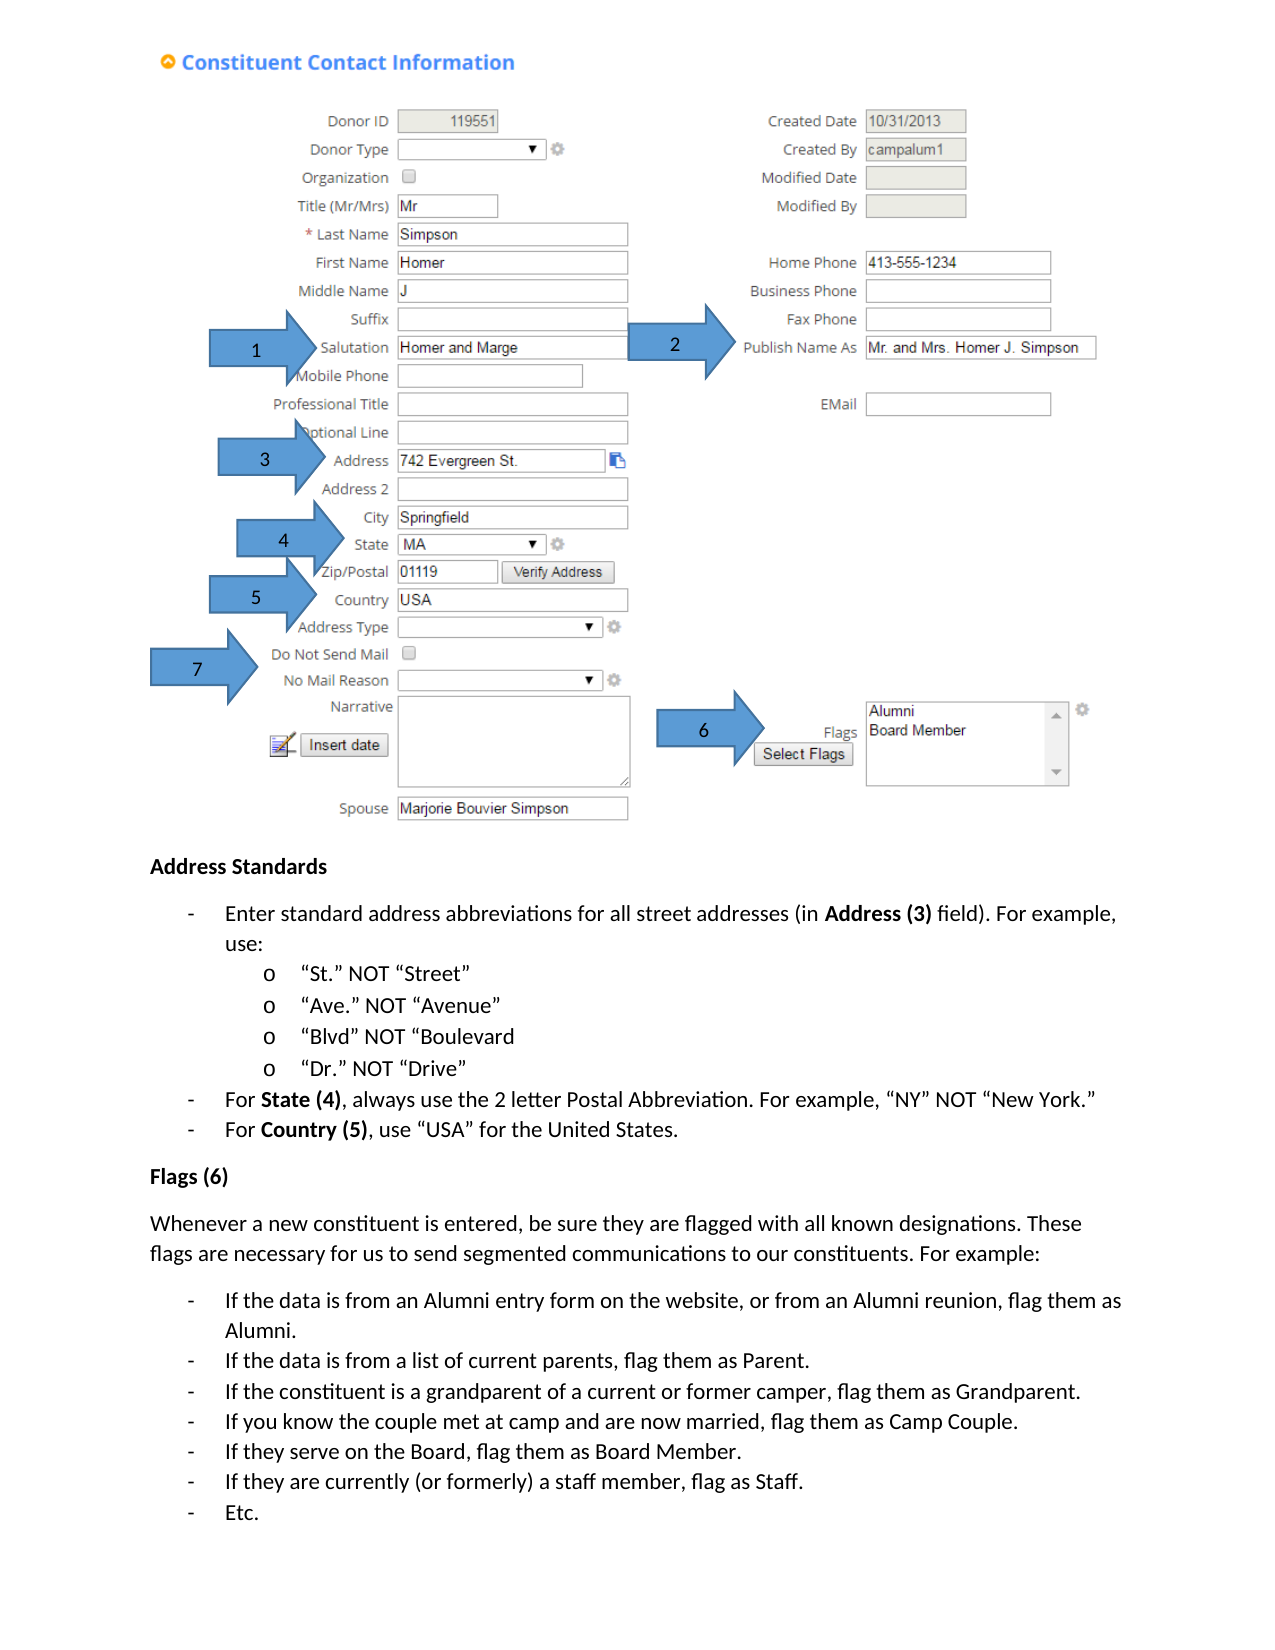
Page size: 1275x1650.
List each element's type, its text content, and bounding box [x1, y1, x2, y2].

list If the data is from a list of current parents, flag them as Parent. [187, 1347, 1125, 1375]
list If they are currently (or formerly) a staff member, flag as Staff. [187, 1467, 1125, 1496]
list “Dr.” NOT “Drive” [262, 1054, 1125, 1083]
list If the constituent is a grandparent of a current or former camper, flag them as Grandparent. [187, 1377, 1125, 1405]
text Whenever a new constituent is entered, be sure they are flagged with all known designations. These flags are necessary for us to send segmented communications to our constituents. For example: [150, 1209, 1125, 1267]
list For Country (5), use “USA” for the United States. [187, 1115, 1125, 1143]
list For State (4), always use the 2 letter Postal Abbreviation. For example, “NY” NOT “New York.” [187, 1085, 1125, 1113]
text Address Standards [150, 852, 1125, 880]
list Enter standard address abbreviations for all street addresses (in Address (3) field). For example, use: [187, 899, 1125, 957]
list If you know the couple met at camp and are now married, flag them as Camp Couple. [187, 1407, 1125, 1435]
picture [150, 46, 1125, 834]
list If they serve on the Board, flag them as Board Member. [187, 1437, 1125, 1465]
list If the data is from an Alumni entry form on the website, or from an Alumni reunion, flag them as Alumni. [187, 1286, 1125, 1344]
list “Ave.” NOT “Avenue” [262, 991, 1125, 1020]
list Etc. [187, 1498, 1125, 1526]
text Flags (6) [150, 1162, 1125, 1190]
list “Blvd” NOT “Boulevard [262, 1022, 1125, 1051]
list “St.” NOT “Street” [262, 959, 1125, 988]
